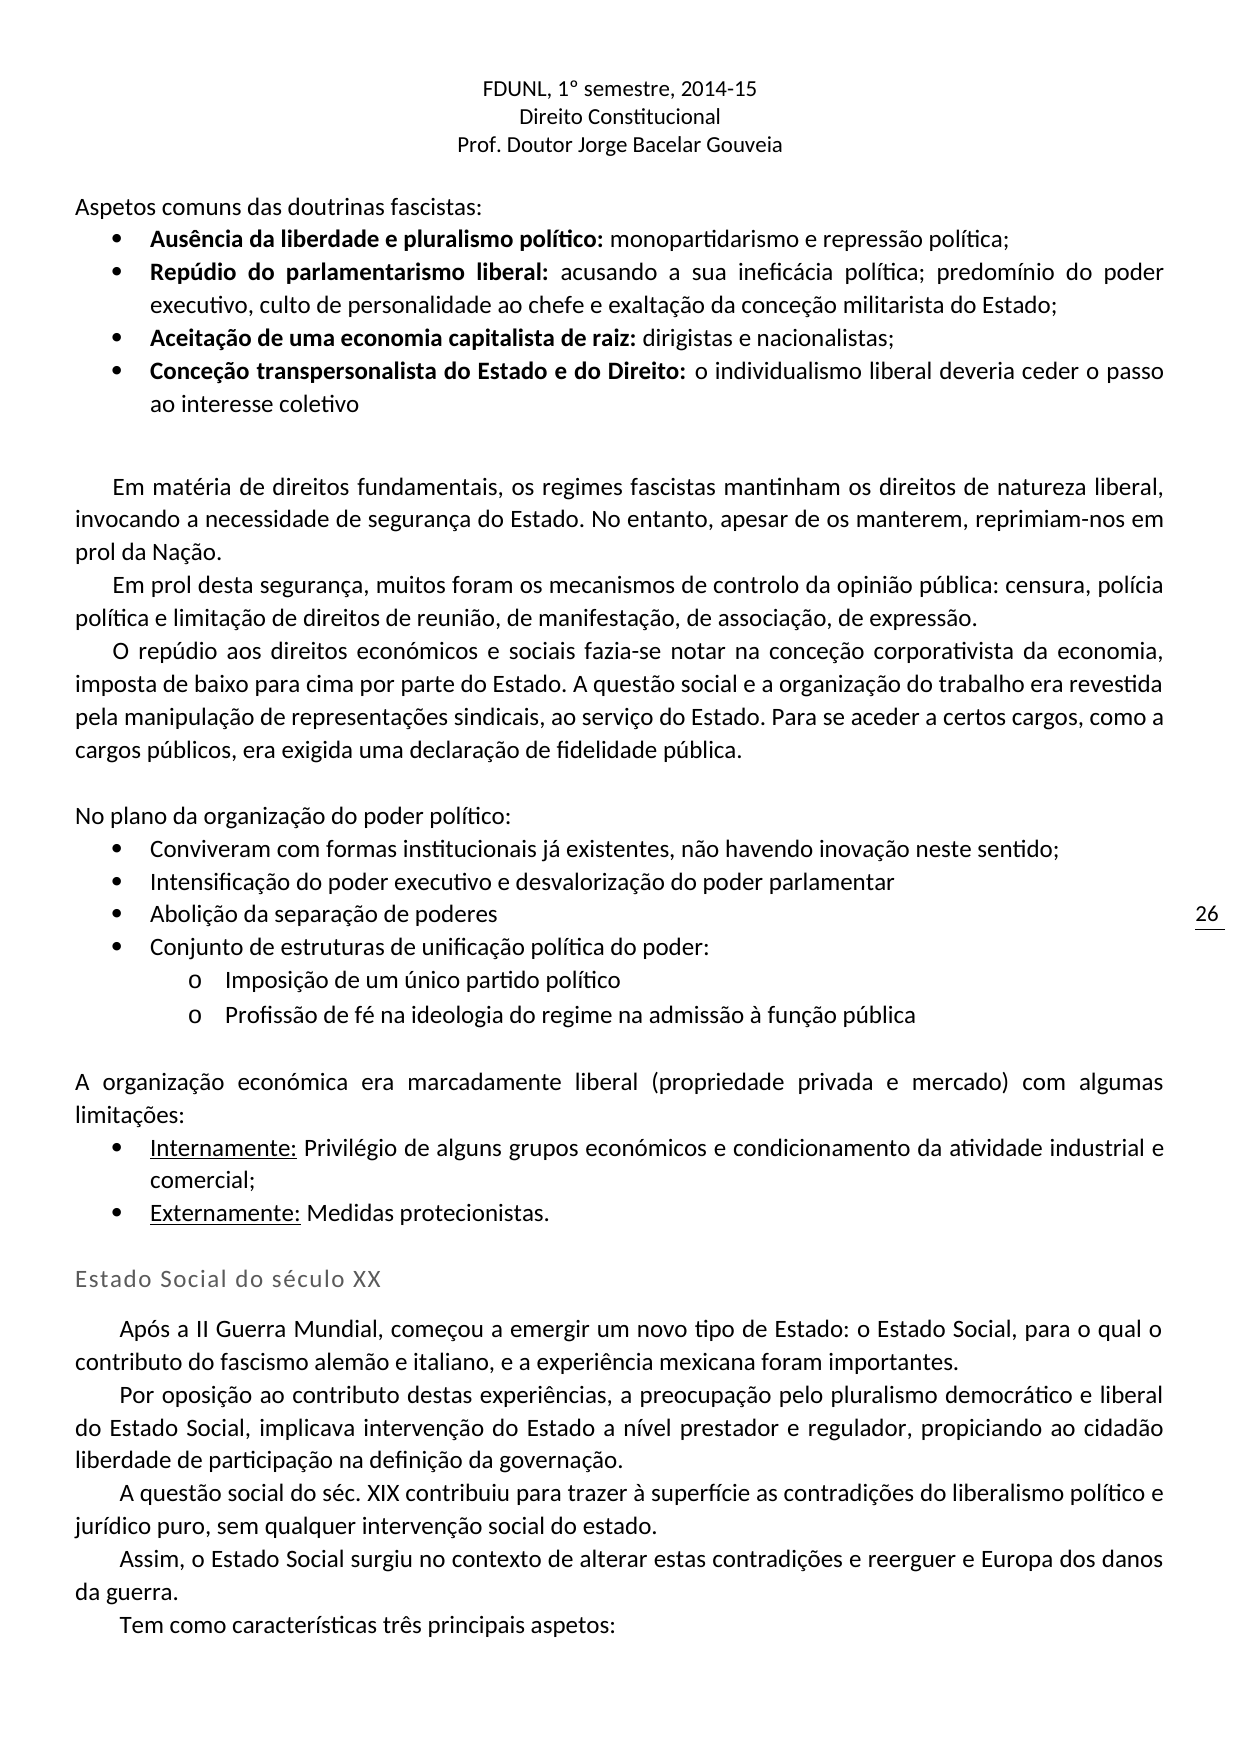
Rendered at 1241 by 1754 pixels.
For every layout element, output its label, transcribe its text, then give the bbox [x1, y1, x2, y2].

list Abolição da separação de poderes [112, 899, 1165, 929]
text Assim, o Estado Social surgiu no contexto de alterar estas contradições e reerguer e Europa dos danos da guerra. [75, 1543, 1165, 1607]
list Conjunto de estruturas de unificação política do poder: [112, 932, 1165, 962]
list Profissão de fé na ideologia do regime na admissão à função pública [187, 999, 1165, 1031]
text Em matéria de direitos fundamentais, os regimes fascistas mantinham os direitos de natureza liberal, invocando a necessidade de segurança do Estado. No entanto, apesar de os manterem, reprimiam-nos em prol da Nação. [75, 471, 1165, 567]
text A questão social do séc. XIX contribuiu para trazer à superfície as contradições do liberalismo político e jurídico puro, sem qualquer intervenção social do estado. [75, 1478, 1165, 1541]
list Intensificação do poder executivo e desvalorização do poder parlamentar [112, 866, 1165, 896]
list Repúdio do parlamentarismo liberal: acusando a sua ineficácia política; predomínio do poder executivo, culto de personalidade ao chefe e exaltação da conceção militarista do Estado; [112, 257, 1165, 320]
text No plano da organização do poder político: [75, 800, 1165, 830]
list Externamente: Medidas protecionistas. [112, 1198, 1165, 1228]
list Conceção transpersonalista do Estado e do Direito: o individualismo liberal deveria ceder o passo ao interesse coletivo [112, 355, 1165, 419]
subtitle Estado Social do século XX [75, 1263, 1165, 1294]
text Em prol desta segurança, muitos foram os mecanismos de controlo da opinião pública: censura, polícia política e limitação de direitos de reunião, de manifestação, de associação, de expressão. [75, 569, 1165, 633]
list Internamente: Privilégio de alguns grupos económicos e condicionamento da atividade industrial e comercial; [112, 1132, 1165, 1195]
text Aspetos comuns das doutrinas fascistas: [75, 191, 1165, 221]
list Aceitação de uma economia capitalista de raiz: dirigistas e nacionalistas; [112, 322, 1165, 353]
list Ausência da liberdade e pluralismo político: monopartidarismo e repressão política; [112, 224, 1165, 254]
text O repúdio aos direitos económicos e sociais fazia-se notar na conceção corporativista da economia, imposta de baixo para cima por parte do Estado. A questão social e a organização do trabalho era revestida pela manipulação de representações sindicais, ao serviço do Estado. Para se aceder a certos cargos, como a cargos públicos, era exigida uma declaração de fidelidade pública. [75, 635, 1165, 764]
text A organização económica era marcadamente liberal (propriedade privada e mercado) com algumas limitações: [75, 1066, 1165, 1129]
text Após a II Guerra Mundial, começou a emergir um novo tipo de Estado: o Estado Social, para o qual o contributo do fascismo alemão e italiano, e a experiência mexicana foram importantes. [75, 1313, 1165, 1376]
text Por oposição ao contributo destas experiências, a preocupação pelo pluralismo democrático e liberal do Estado Social, implicava intervenção do Estado a nível prestador e regulador, propiciando ao cidadão liberdade de participação na definição da governação. [75, 1379, 1165, 1475]
list Imposição de um único partido político [187, 964, 1165, 996]
text Tem como características três principais aspetos: [75, 1609, 1165, 1640]
list Conviveram com formas institucionais já existentes, não havendo inovação neste sentido; [112, 833, 1165, 863]
